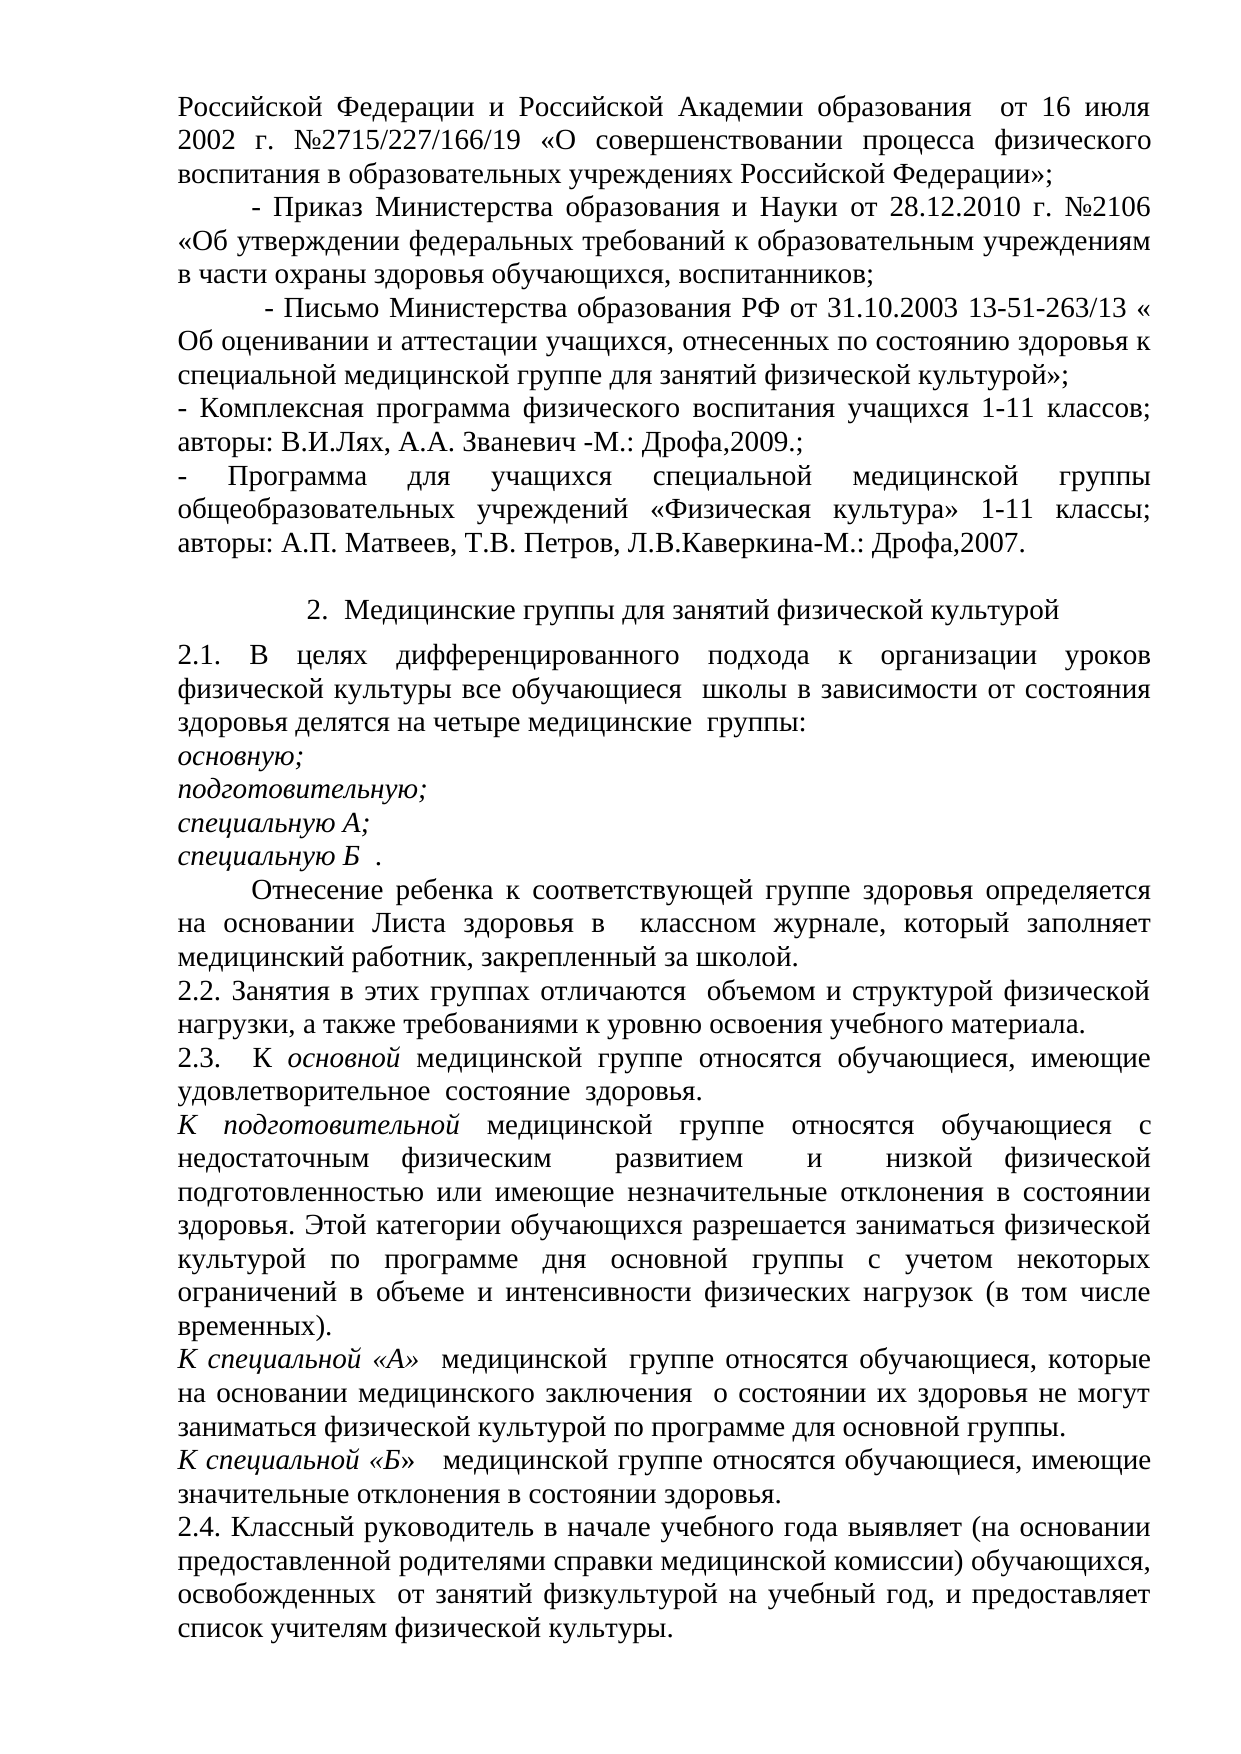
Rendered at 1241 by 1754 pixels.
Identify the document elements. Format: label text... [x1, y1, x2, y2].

text 2.4. Классный руководитель в начале учебного года выявляет (на основании предоставленной родителями справки медицинской комиссии) обучающихся, освобожденных от занятий физкультурой на учебный год, и предоставляет список учителям физической культуры. [177, 1509, 1152, 1643]
text Отнесение ребенка к соответствующей группе здоровья определяется на основании Листа здоровья в классном журнале, который заполняет медицинский работник, закрепленный за школой. [177, 872, 1152, 973]
text специальную Б . [177, 838, 1152, 872]
text К подготовительной медицинской группе относятся обучающиеся с недостаточным физическим развитием и низкой физической подготовленностью или имеющие незначительные отклонения в состоянии здоровья. Этой категории обучающихся разрешается заниматься физической культурой по программе дня основной группы с учетом некоторых ограничений в объеме и интенсивности физических нагрузок (в том числе временных). [177, 1107, 1152, 1342]
text К специальной «А» медицинской группе относятся обучающиеся, которые на основании медицинского заключения о состоянии их здоровья не могут заниматься физической культурой по программе для основной группы. [177, 1342, 1152, 1442]
text К специальной «Б» медицинской группе относятся обучающиеся, имеющие значительные отклонения в состоянии здоровья. [177, 1442, 1152, 1509]
list Медицинские группы для занятий физической культурой [215, 592, 1152, 625]
text 2.3. К основной медицинской группе относятся обучающиеся, имеющие удовлетворительное состояние здоровья. [177, 1040, 1152, 1107]
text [177, 89, 1152, 189]
text - Письмо Министерства образования РФ от 31.10.2003 13-51-263/13 « Об оценивании и аттестации учащихся, отнесенных по состоянию здоровья к специальной медицинской группе для занятий физической культурой»; [177, 290, 1152, 391]
text - Приказ Министерства образования и Науки от 28.12.2010 г. №2106 «Об утверждении федеральных требований к образовательным учреждениям в части охраны здоровья обучающихся, воспитанников; [177, 189, 1152, 290]
text 2.1. В целях дифференцированного подхода к организации уроков физической культуры все обучающиеся школы в зависимости от состояния здоровья делятся на четыре медицинские группы: [177, 637, 1152, 738]
text - Программа для учащихся специальной медицинской группы общеобразовательных учреждений «Физическая культура» 1-11 классы; авторы: А.П. Матвеев, Т.В. Петров, Л.В.Каверкина-М.: Дрофа,2007. [177, 458, 1152, 558]
text - Комплексная программа физического воспитания учащихся 1-11 классов; авторы: В.И.Лях, А.А. Званевич -М.: Дрофа,2009.; [177, 391, 1152, 458]
text подготовительную; [177, 771, 1152, 805]
text специальную А; [177, 805, 1152, 838]
text основную; [177, 738, 1152, 771]
text 2.2. Занятия в этих группах отличаются объемом и структурой физической нагрузки, а также требованиями к уровню освоения учебного материала. [177, 973, 1152, 1040]
